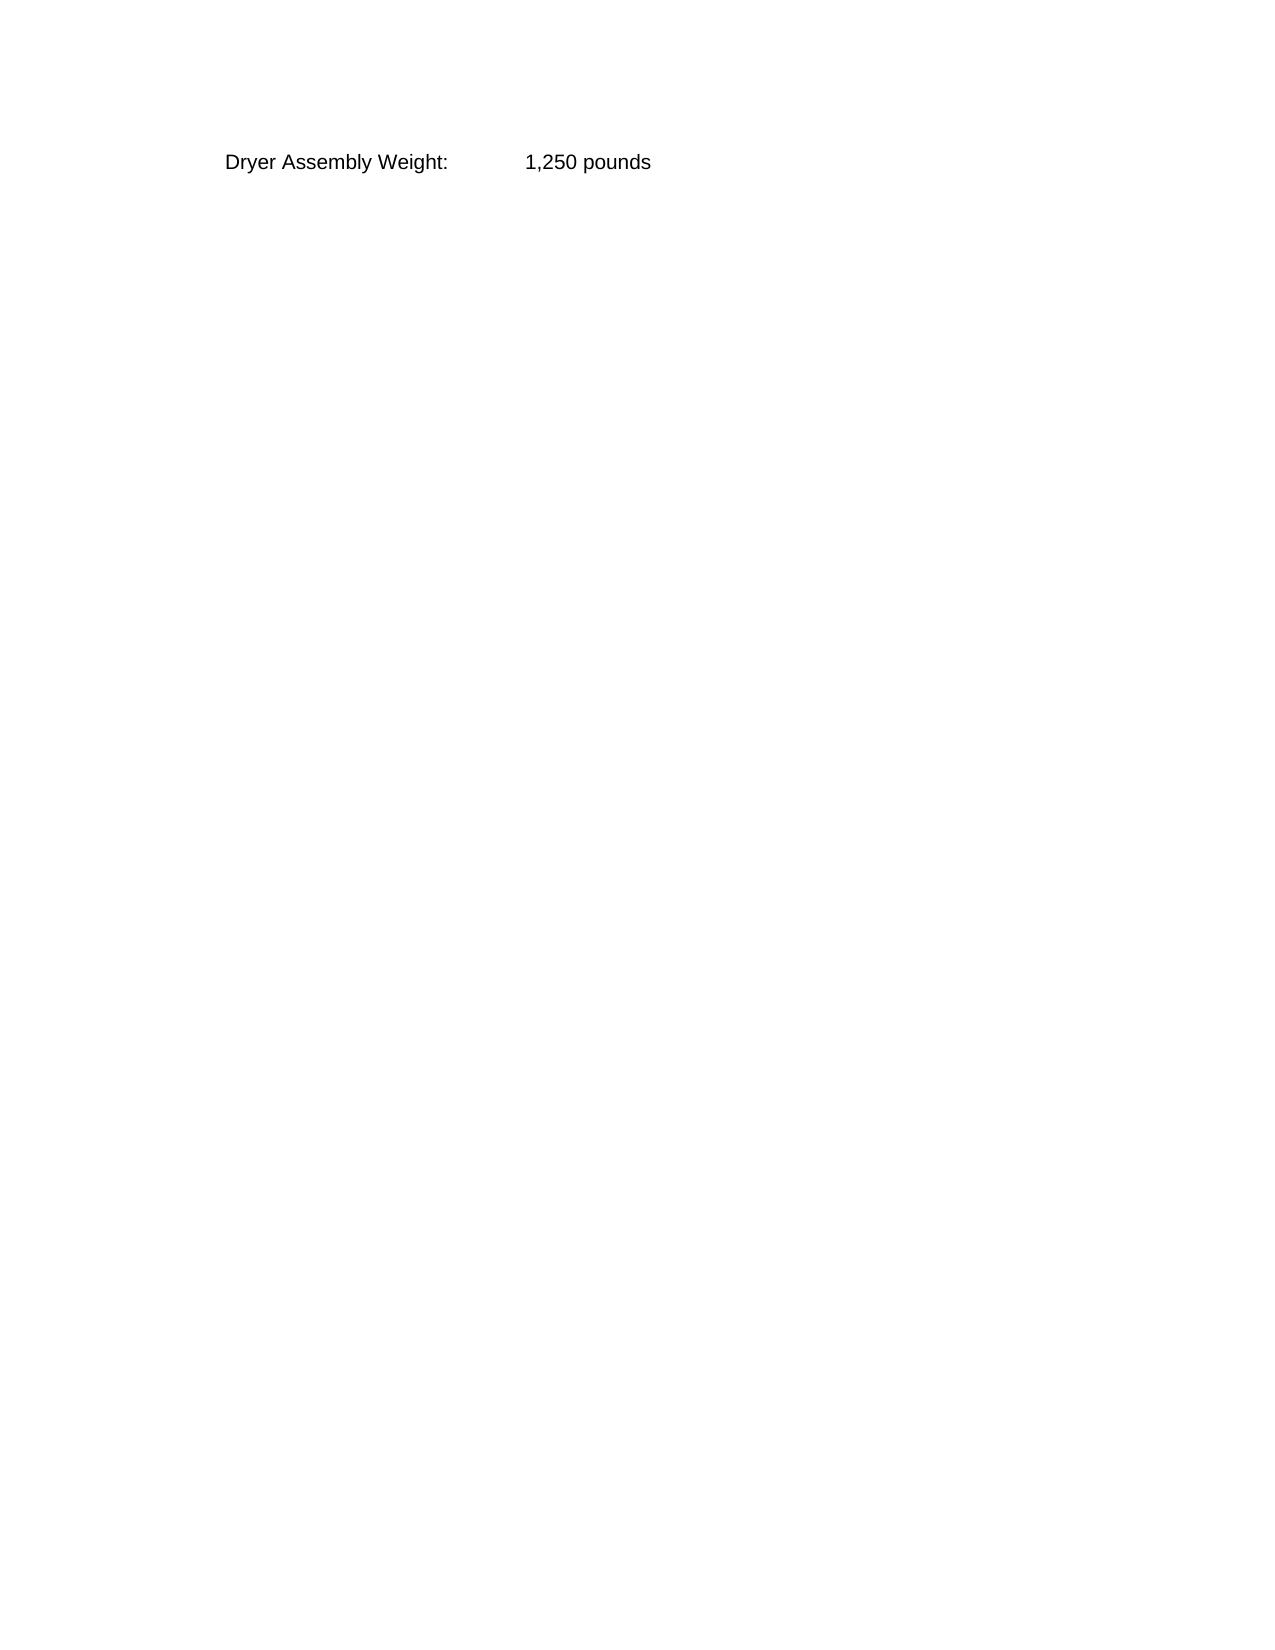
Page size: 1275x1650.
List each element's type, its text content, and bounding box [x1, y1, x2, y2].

text Dryer Assembly Weight: 1,250 pounds [150, 150, 1125, 174]
